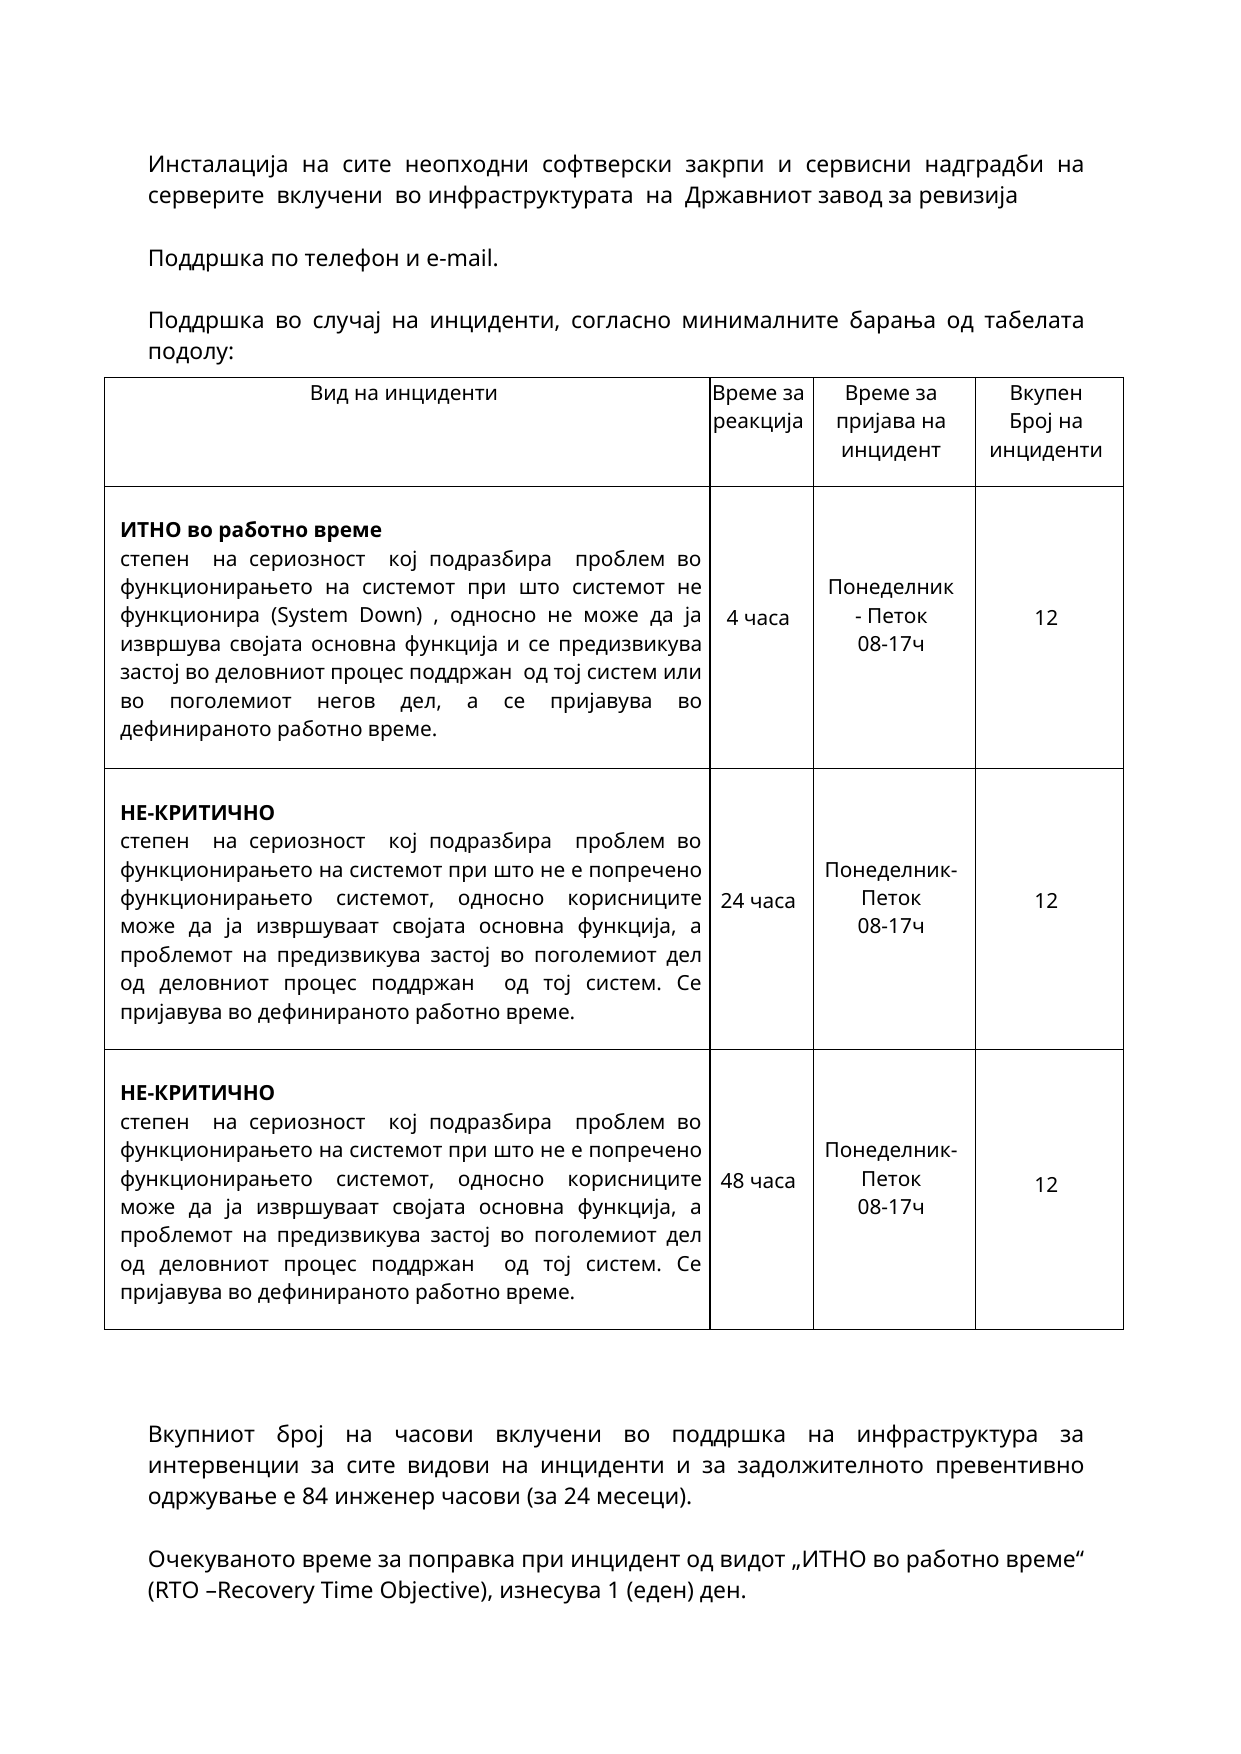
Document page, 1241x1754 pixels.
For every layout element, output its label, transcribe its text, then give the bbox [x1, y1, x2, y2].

text Поддршка во случај на инциденти, согласно минималните барања од табелата подолу: [148, 304, 1086, 366]
table_cell 24 часа [711, 769, 813, 1049]
table_cell ИТНО во работно време степен на сериозност кој подразбира проблем во функционирањето на системот при што системот не функционира (System Down) , односно не може да ја извршува својата основна функција и се предизвикува застој во деловниот процес поддржан од тој систем или во поголемиот негов дел, а се пријавува во дефинираното работно време. [105, 487, 709, 768]
table_cell 48 часа [711, 1050, 813, 1329]
text Инсталација на сите неопходни софтверски закрпи и сервисни надградби на серверите вклучени во инфраструктурата на Државниот завод за ревизија [148, 148, 1086, 210]
table_cell 12 [976, 769, 1123, 1049]
table_cell 12 [976, 487, 1123, 768]
text Очекуваното време за поправка при инцидент од видот „ИТНО во работно време“ (RTO –Recovery Time Objective), изнесува 1 (еден) ден. [148, 1543, 1086, 1605]
table_cell Понеделник- Петок 08-17ч [814, 769, 975, 1049]
text Поддршка по телефон и e-mail. [148, 241, 1086, 273]
table_cell 4 часа [711, 487, 813, 768]
text Вкупниот број на часови вклучени во поддршка на инфраструктура за интервенции за сите видови на инциденти и за задолжителното превентивно одржување е 84 инженер часови (за 24 месеци). [148, 1418, 1086, 1511]
table_cell Понеделник - Петок 08-17ч [814, 487, 975, 768]
table_header Вкупен Број на инциденти [976, 378, 1123, 486]
table_cell НЕ-КРИТИЧНО степен на сериозност кој подразбира проблем во функционирањето на системот при што не е попречено функционирањето системот, односно корисниците може да ја извршуваат својата основна функција, а проблемот на предизвикува застој во поголемиот дел од деловниот процес поддржан од тој систем. Се пријавува во дефинираното работно време. [105, 1050, 709, 1329]
table_header Време за пријава на инцидент [814, 378, 975, 486]
table_header Време за реакција [711, 378, 813, 486]
table_header Вид на инциденти [105, 378, 709, 486]
table_cell НЕ-КРИТИЧНО степен на сериозност кој подразбира проблем во функционирањето на системот при што не е попречено функционирањето системот, односно корисниците може да ја извршуваат својата основна функција, а проблемот на предизвикува застој во поголемиот дел од деловниот процес поддржан од тој систем. Се пријавува во дефинираното работно време. [105, 769, 709, 1049]
table_cell Понеделник- Петок 08-17ч [814, 1050, 975, 1329]
table_cell 12 [976, 1050, 1123, 1329]
